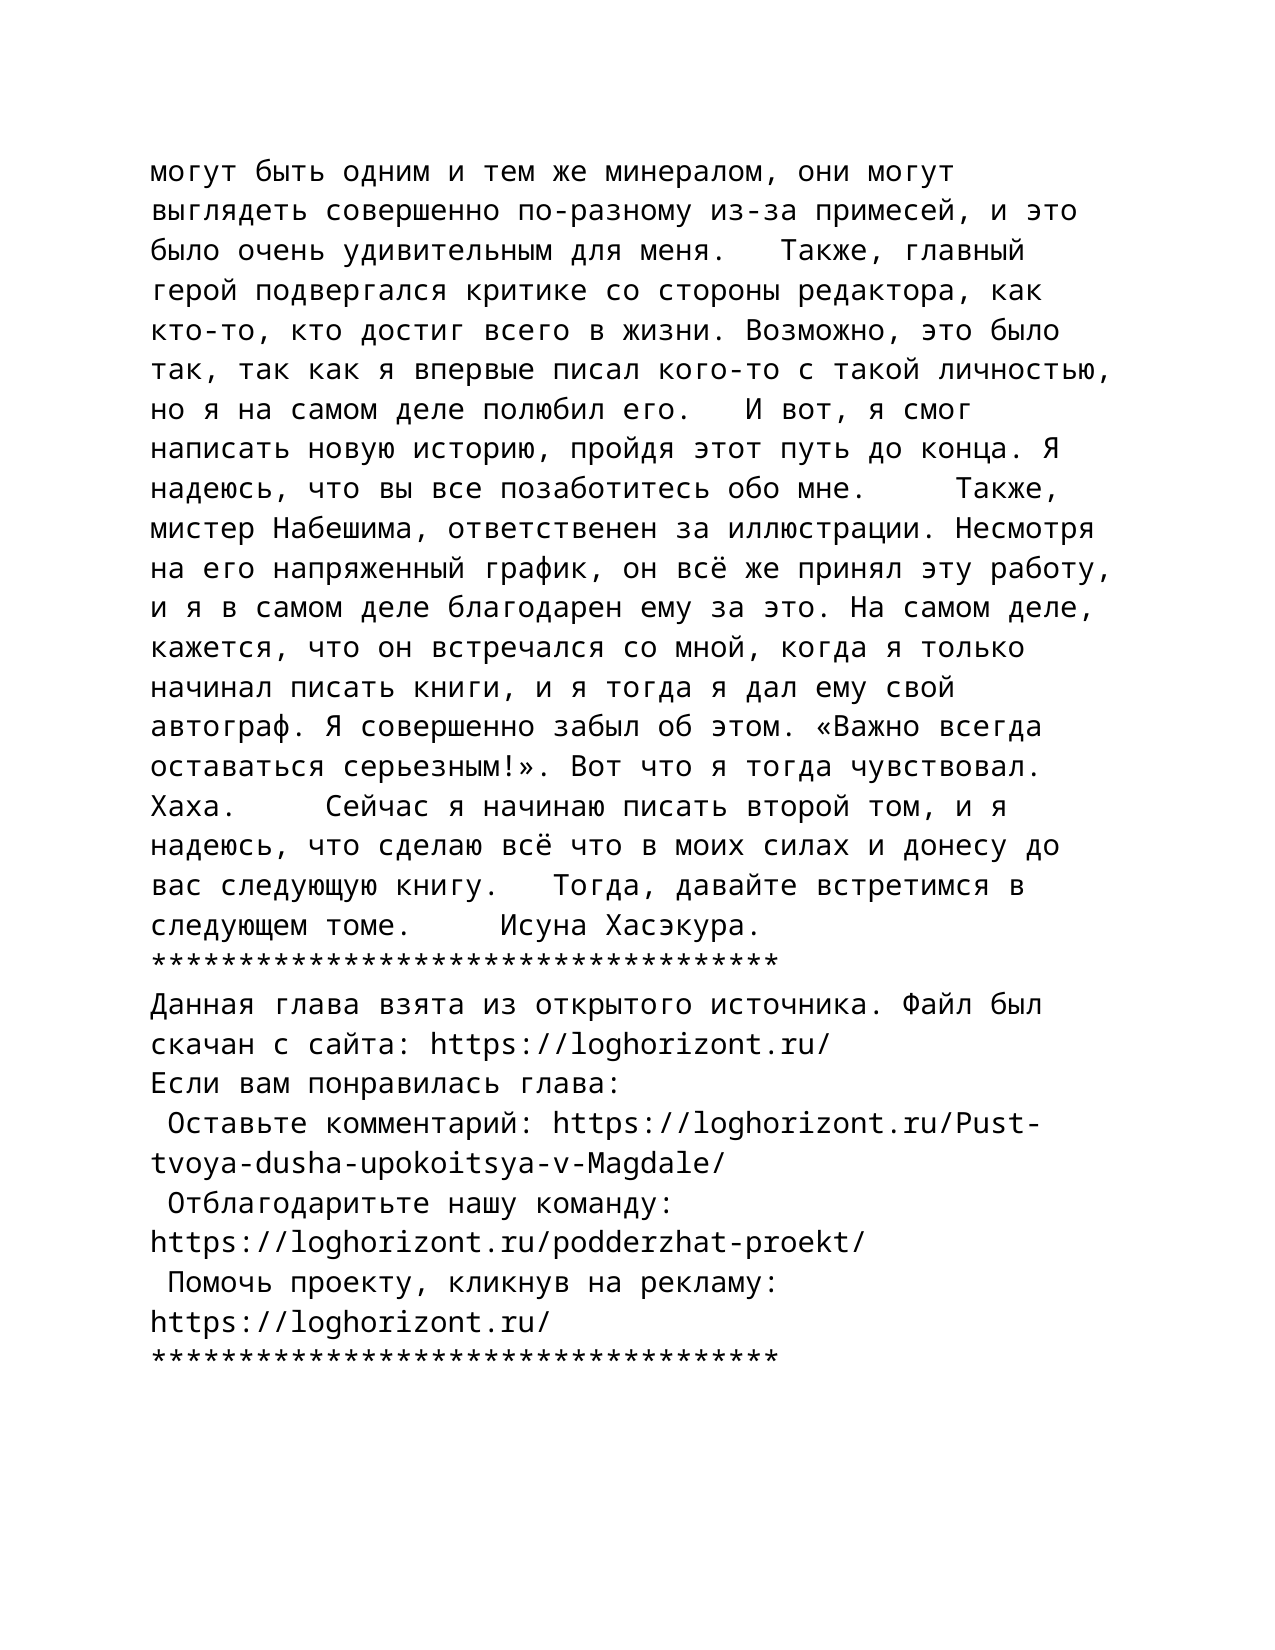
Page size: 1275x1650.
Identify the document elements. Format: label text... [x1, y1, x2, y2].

text Данная глава взята из открытого источника. Файл был скачан с сайта: https://loghorizont.ru/ [150, 983, 1125, 1063]
text ************************************ [150, 1341, 1125, 1380]
text Если вам понравилась глава: [150, 1063, 1125, 1102]
text Помочь проекту, кликнув на рекламу: https://loghorizont.ru/ [150, 1261, 1125, 1341]
text Оставьте комментарий: https://loghorizont.ru/Pust-tvoya-dusha-upokoitsya-v-Magdale/ [150, 1102, 1125, 1182]
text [150, 150, 1125, 944]
text ************************************ [150, 944, 1125, 983]
text Отблагодаритьте нашу команду: https://loghorizont.ru/podderzhat-proekt/ [150, 1182, 1125, 1261]
